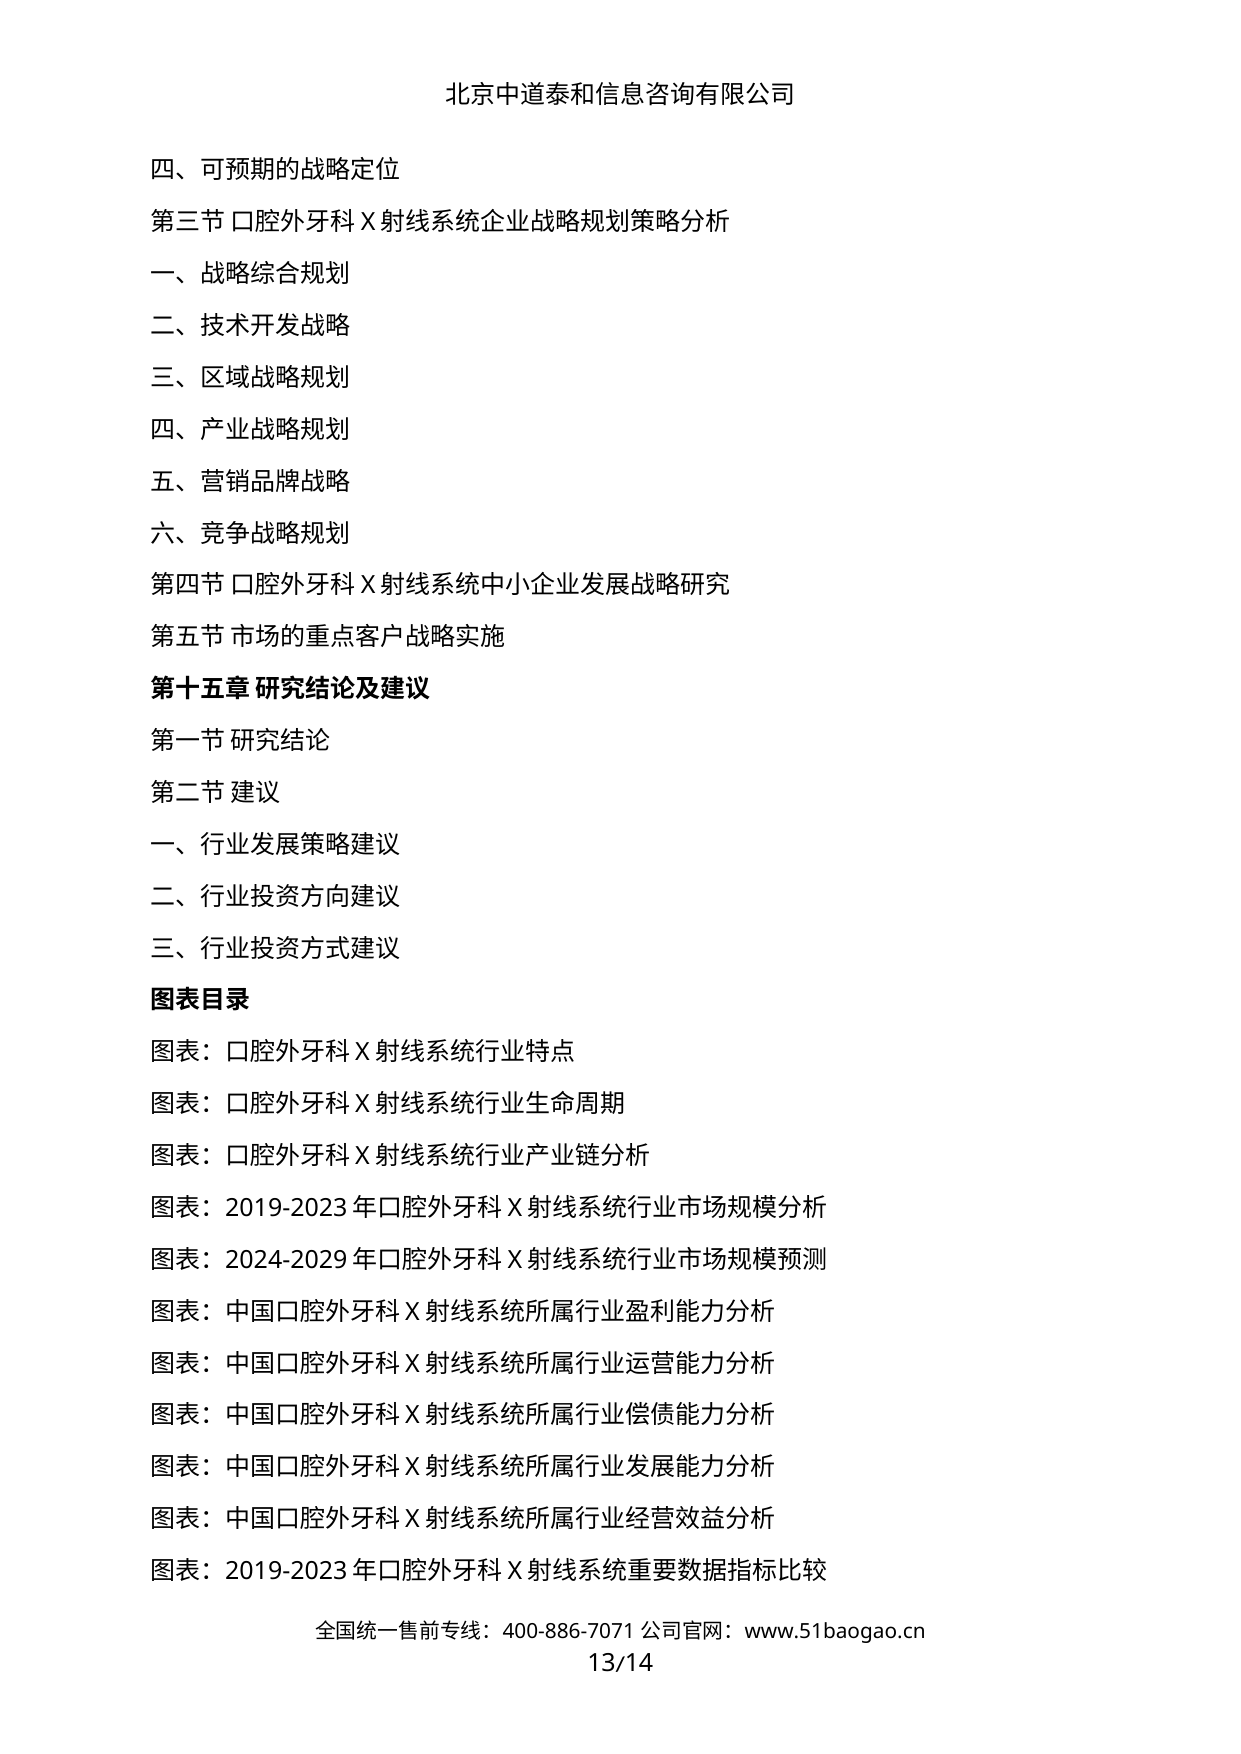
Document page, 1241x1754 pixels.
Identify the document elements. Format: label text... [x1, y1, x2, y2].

text 图表：2024-2029年口腔外牙科X射线系统行业市场规模预测 [150, 1239, 1090, 1276]
text 图表：中国口腔外牙科X射线系统所属行业偿债能力分析 [150, 1395, 1090, 1431]
text 图表：中国口腔外牙科X射线系统所属行业经营效益分析 [150, 1499, 1090, 1535]
text 图表：中国口腔外牙科X射线系统所属行业运营能力分析 [150, 1343, 1090, 1379]
text 二、技术开发战略 [150, 306, 1090, 342]
text 三、行业投资方式建议 [150, 928, 1090, 964]
text 四、可预期的战略定位 [150, 150, 1090, 186]
text 六、竞争战略规划 [150, 513, 1090, 549]
text 图表：口腔外牙科X射线系统行业特点 [150, 1032, 1090, 1068]
text 五、营销品牌战略 [150, 461, 1090, 497]
text 图表：2019-2023年口腔外牙科X射线系统重要数据指标比较 [150, 1551, 1090, 1587]
text 第十五章 研究结论及建议 [150, 669, 1090, 705]
text 三、区域战略规划 [150, 357, 1090, 394]
text 图表：中国口腔外牙科X射线系统所属行业盈利能力分析 [150, 1291, 1090, 1327]
text 图表：2019-2023年口腔外牙科X射线系统行业市场规模分析 [150, 1187, 1090, 1224]
text 一、行业发展策略建议 [150, 824, 1090, 861]
text 第一节 研究结论 [150, 721, 1090, 757]
text 一、战略综合规划 [150, 254, 1090, 290]
text 第五节 市场的重点客户战略实施 [150, 617, 1090, 653]
text 四、产业战略规划 [150, 409, 1090, 446]
text 图表：口腔外牙科X射线系统行业产业链分析 [150, 1136, 1090, 1172]
text 二、行业投资方向建议 [150, 876, 1090, 912]
text 图表目录 [150, 980, 1090, 1016]
text 第四节 口腔外牙科X射线系统中小企业发展战略研究 [150, 565, 1090, 601]
text 图表：口腔外牙科X射线系统行业生命周期 [150, 1084, 1090, 1120]
text 第二节 建议 [150, 772, 1090, 809]
text 第三节 口腔外牙科X射线系统企业战略规划策略分析 [150, 202, 1090, 238]
text 图表：中国口腔外牙科X射线系统所属行业发展能力分析 [150, 1447, 1090, 1483]
